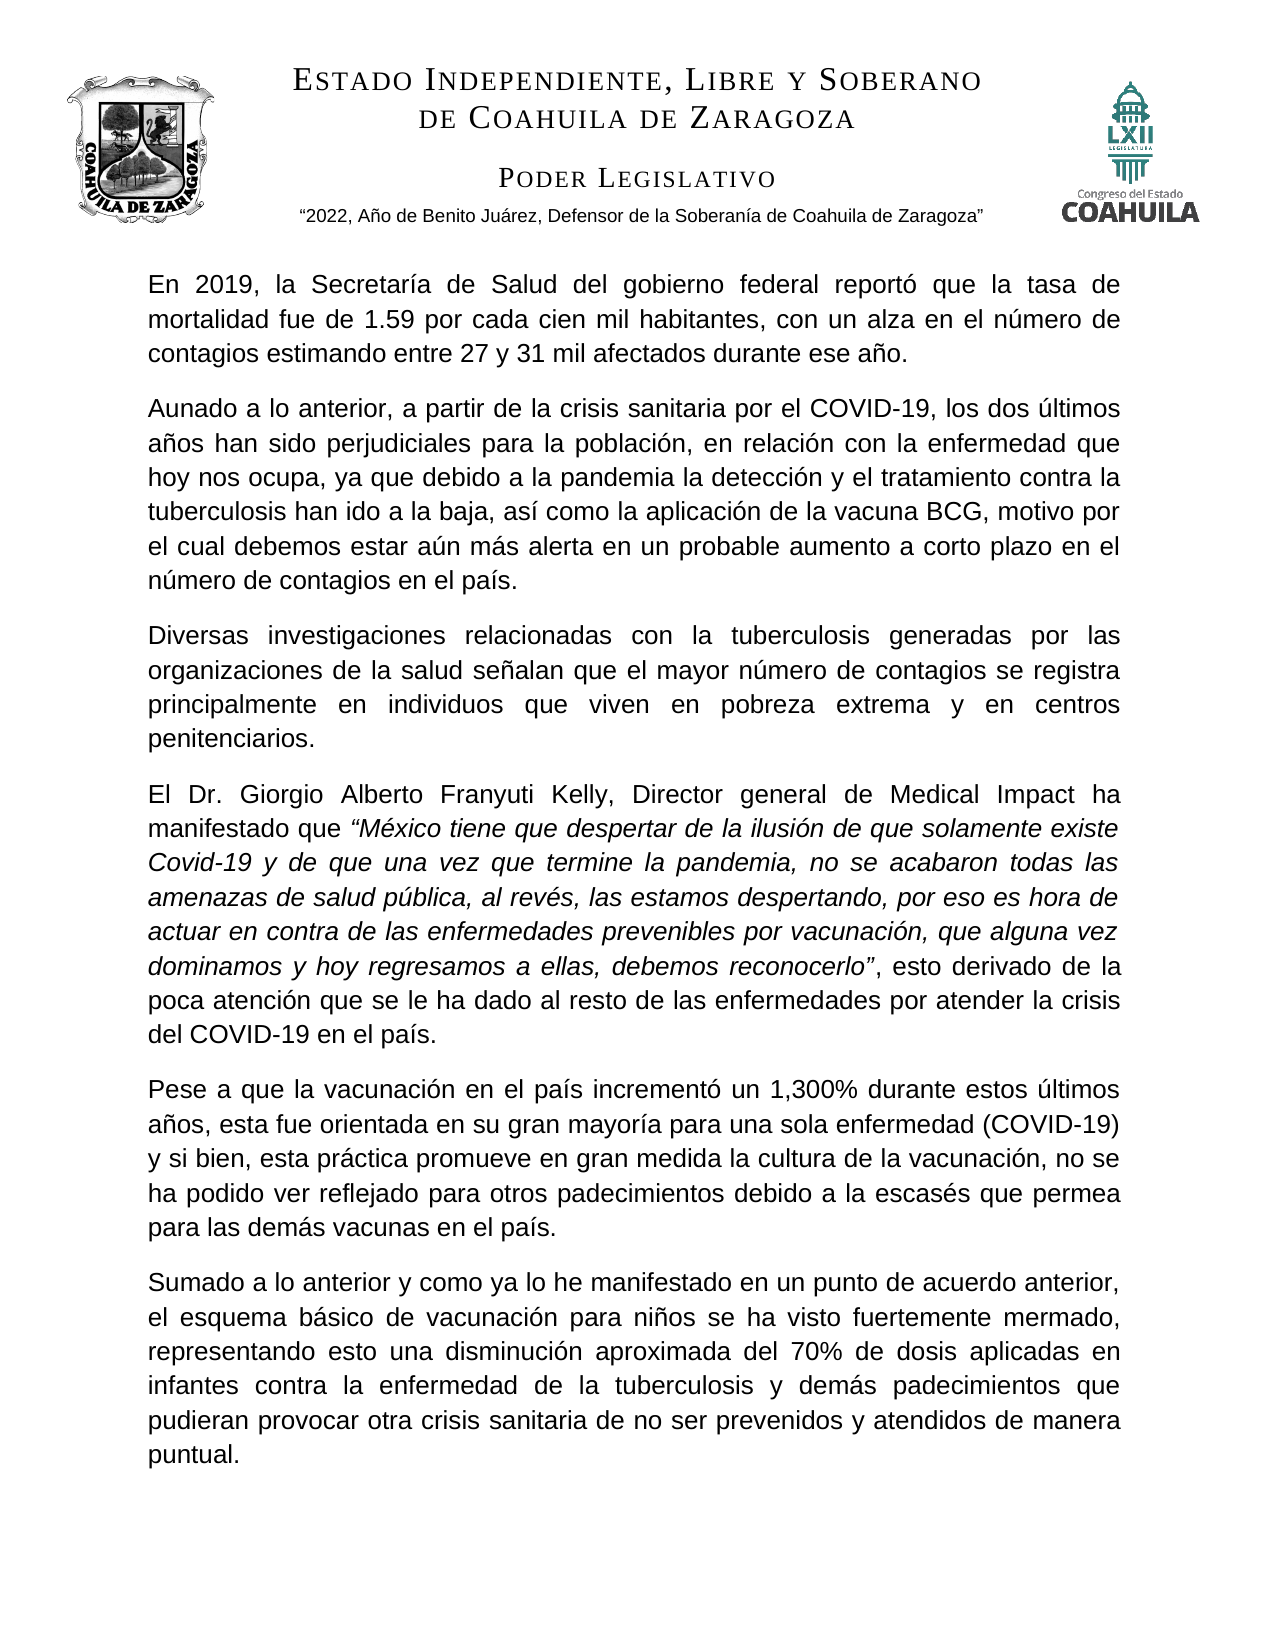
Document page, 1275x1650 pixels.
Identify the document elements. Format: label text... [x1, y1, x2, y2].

text En 2019, la Secretaría de Salud del gobierno federal reportó que la tasa de mortalidad fue de 1.59 por cada cien mil habitantes, con un alza en el número de contagios estimando entre 27 y 31 mil afectados durante ese año. [148, 269, 1122, 368]
text El Dr. Giorgio Alberto Franyuti Kelly, Director general de Medical Impact ha manifestado que “México tiene que despertar de la ilusión de que solamente existe Covid-19 y de que una vez que termine la pandemia, no se acabaron todas las amenazas de salud pública, al revés, las estamos despertando, por eso es hora de actuar en contra de las enfermedades prevenibles por vacunación, que alguna vez dominamos y hoy regresamos a ellas, debemos reconocerlo”, esto derivado de la poca atención que se le ha dado al resto de las enfermedades por atender la crisis del COVID-19 en el país. [148, 779, 1122, 1049]
text Sumado a lo anterior y como ya lo he manifestado en un punto de acuerdo anterior, el esquema básico de vacunación para niños se ha visto fuertemente mermado, representando esto una disminución aproximada del 70% de dosis aplicadas en infantes contra la enfermedad de la tuberculosis y demás padecimientos que pudieran provocar otra crisis sanitaria de no ser prevenidos y atendidos de manera puntual. [148, 1267, 1122, 1469]
text Diversas investigaciones relacionadas con la tuberculosis generadas por las organizaciones de la salud señalan que el mayor número de contagios se registra principalmente en individuos que viven en pobreza extrema y en centros penitenciarios. [148, 620, 1122, 753]
picture [66, 76, 215, 223]
text Aunado a lo anterior, a partir de la crisis sanitaria por el COVID-19, los dos últimos años han sido perjudiciales para la población, en relación con la enfermedad que hoy nos ocupa, ya que debido a la pandemia la detección y el tratamiento contra la tuberculosis han ido a la baja, así como la aplicación de la vacuna BCG, motivo por el cual debemos estar aún más alerta en un probable aumento a corto plazo en el número de contagios en el país. [148, 393, 1122, 595]
text Pese a que la vacunación en el país incrementó un 1,300% durante estos últimos años, esta fue orientada en su gran mayoría para una sola enfermedad (COVID-19) y si bien, esta práctica promueve en gran medida la cultura de la vacunación, no se ha podido ver reflejado para otros padecimientos debido a la escasés que permea para las demás vacunas en el país. [148, 1074, 1122, 1242]
picture [1052, 66, 1212, 234]
